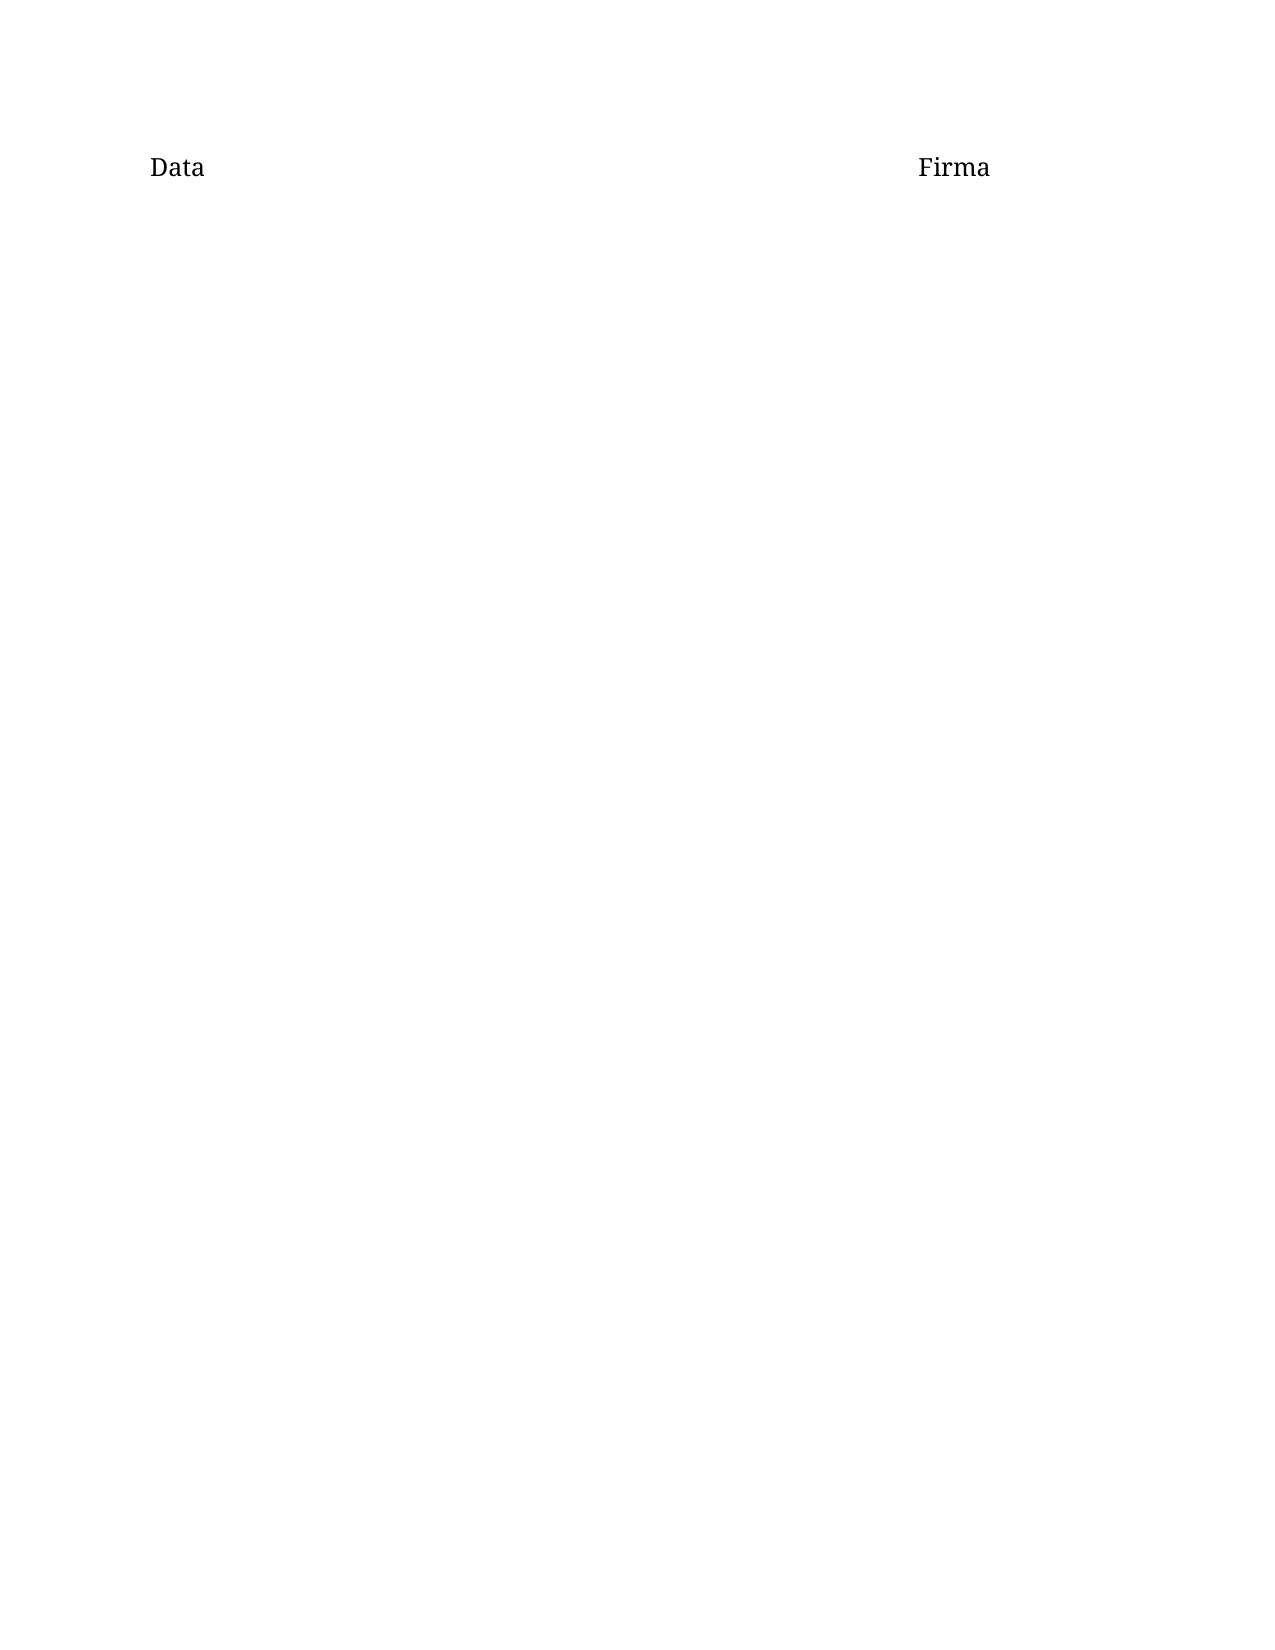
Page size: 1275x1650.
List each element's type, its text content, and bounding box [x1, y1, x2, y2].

text Data Firma [150, 150, 1125, 184]
